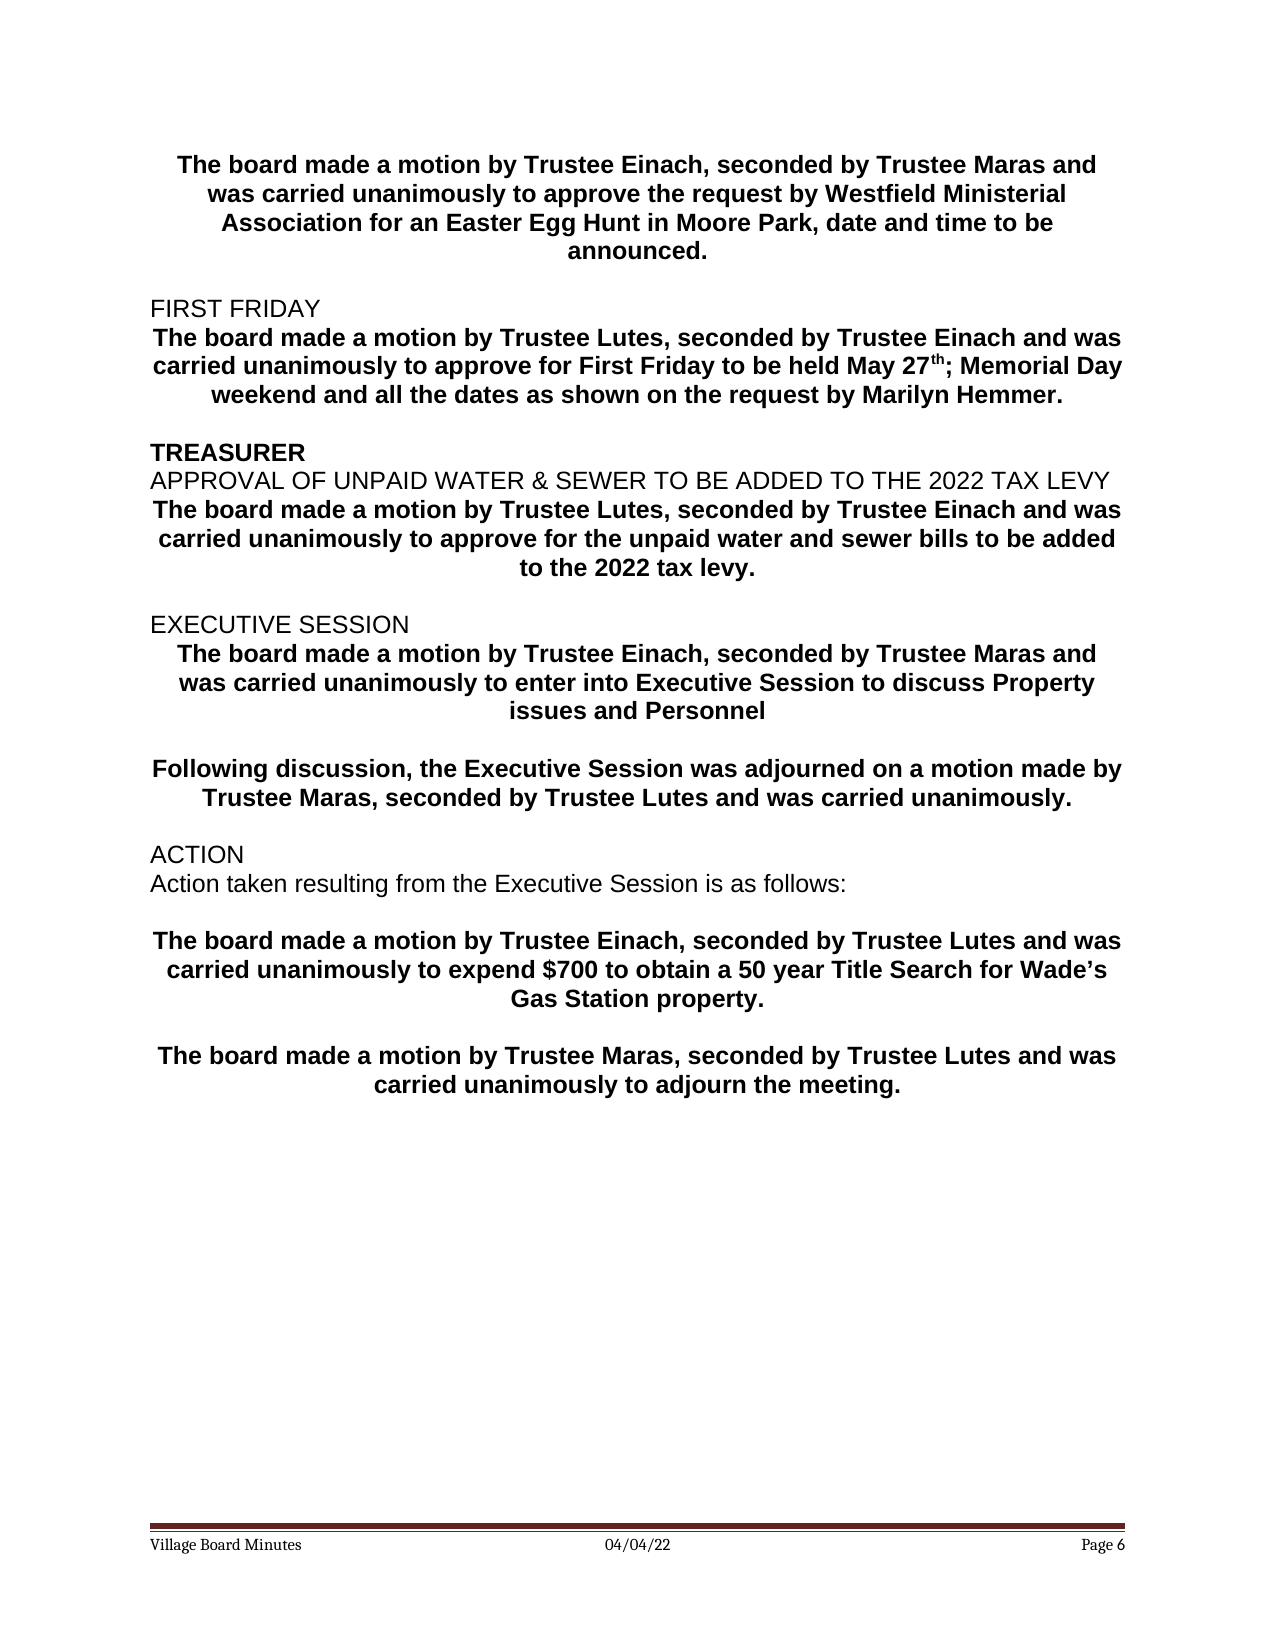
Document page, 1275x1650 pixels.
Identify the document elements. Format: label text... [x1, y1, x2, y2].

text TREASURER [150, 437, 1125, 466]
text The board made a motion by Trustee Einach, seconded by Trustee Maras and was carried unanimously to approve the request by Westfield Ministerial Association for an Easter Egg Hunt in Moore Park, date and time to be announced. [150, 150, 1125, 265]
text EXECUTIVE SESSION [150, 610, 1125, 639]
text The board made a motion by Trustee Lutes, seconded by Trustee Einach and was carried unanimously to approve for the unpaid water and sewer bills to be added to the 2022 tax levy. [150, 495, 1125, 581]
text The board made a motion by Trustee Einach, seconded by Trustee Lutes and was carried unanimously to expend $700 to obtain a 50 year Title Search for Wade’s Gas Station property. [150, 926, 1125, 1012]
text The board made a motion by Trustee Einach, seconded by Trustee Maras and was carried unanimously to enter into Executive Session to discuss Property issues and Personnel [150, 639, 1125, 725]
text Action taken resulting from the Executive Session is as follows: [150, 869, 1125, 897]
text FIRST FRIDAY [150, 294, 1125, 322]
text The board made a motion by Trustee Lutes, seconded by Trustee Einach and was carried unanimously to approve for First Friday to be held May 27th; Memorial Day weekend and all the dates as shown on the request by Marilyn Hemmer. [150, 322, 1125, 409]
text APPROVAL OF UNPAID WATER & SEWER TO BE ADDED TO THE 2022 TAX LEVY [150, 466, 1125, 495]
text ACTION [150, 840, 1125, 869]
text The board made a motion by Trustee Maras, seconded by Trustee Lutes and was carried unanimously to adjourn the meeting. [150, 1041, 1125, 1099]
text Following discussion, the Executive Session was adjourned on a motion made by Trustee Maras, seconded by Trustee Lutes and was carried unanimously. [150, 754, 1125, 811]
